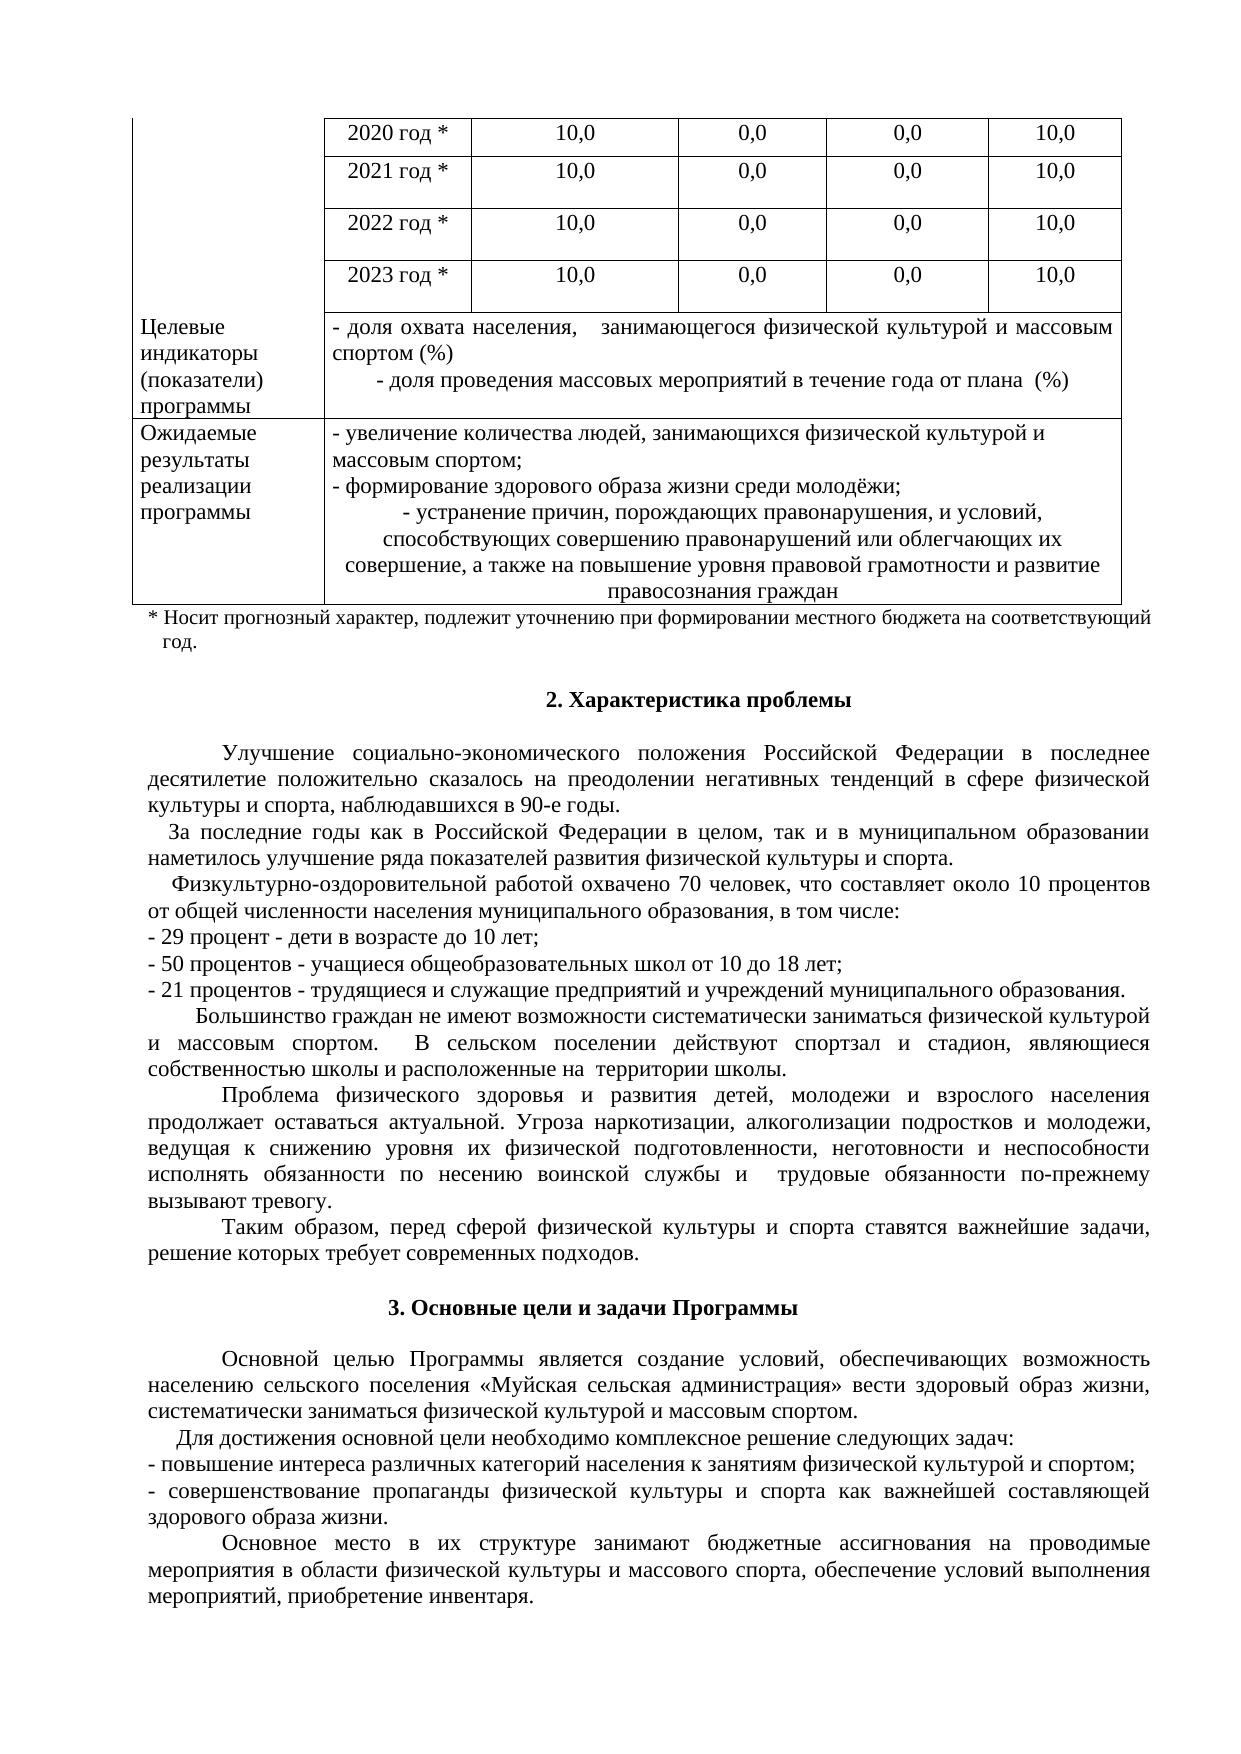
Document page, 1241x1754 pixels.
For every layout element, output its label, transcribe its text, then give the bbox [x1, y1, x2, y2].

text - повышение интереса различных категорий населения к занятиям физической культурой и спортом; [148, 1450, 1152, 1477]
table_cell 10,0 [989, 119, 1121, 156]
text - совершенствование пропаганды физической культуры и спорта как важнейшей составляющей здорового образа жизни. [148, 1477, 1152, 1529]
table_cell 2022 год * [325, 209, 471, 260]
text * Носит прогнозный характер, подлежит уточнению при формировании местного бюджета на соответствующий год. [148, 605, 1152, 653]
table_cell 0,0 [827, 119, 988, 156]
table_cell 2021 год * [325, 157, 471, 208]
text - 29 процент - дети в возрасте до 10 лет; [148, 923, 1152, 949]
table_cell 0,0 [827, 157, 988, 208]
table_cell Ожидаемые результаты реализации программы [133, 419, 324, 604]
table_cell 10,0 [989, 261, 1121, 312]
table_cell 2023 год * [325, 261, 471, 312]
table_cell 2020 год * [325, 119, 471, 156]
text Улучшение социально-экономического положения Российской Федерации в последнее десятилетие положительно сказалось на преодолении негативных тенденций в сфере физической культуры и спорта, наблюдавшихся в 90-е годы. [148, 739, 1152, 818]
text Физкультурно-оздоровительной работой охвачено 70 человек, что составляет около 10 процентов от общей численности населения муниципального образования, в том числе: [148, 871, 1152, 923]
table_cell Целевые индикаторы (показатели) программы [133, 312, 324, 418]
text Для достижения основной цели необходимо комплексное решение следующих задач: [148, 1424, 1152, 1450]
text Основное место в их структуре занимают бюджетные ассигнования на проводимые мероприятия в области физической культуры и массового спорта, обеспечение условий выполнения мероприятий, приобретение инвентаря. [148, 1529, 1152, 1608]
table_cell 10,0 [472, 209, 678, 260]
text 2. Характеристика проблемы [148, 687, 1152, 713]
text Основной целью Программы является создание условий, обеспечивающих возможность населению сельского поселения «Муйская сельская администрация» вести здоровый образ жизни, систематически заниматься физической культурой и массовым спортом. [148, 1345, 1152, 1424]
table_cell - увеличение количества людей, занимающихся физической культурой и массовым спортом; - формирование здорового образа жизни среди молодёжи; - устранение причин, порождающих правонарушения, и условий, способствующих совершению правонарушений или облегчающих их совершение, а также на повышение уровня правовой грамотности и развитие правосознания граждан [325, 419, 1121, 604]
table_cell - доля охвата населения, занимающегося физической культурой и массовым спортом (%) - доля проведения массовых мероприятий в течение года от плана (%) [325, 313, 1121, 418]
table_cell 0,0 [827, 209, 988, 260]
table_cell 10,0 [472, 261, 678, 312]
table_cell 0,0 [679, 209, 826, 260]
text 3. Основные цели и задачи Программы [148, 1294, 1152, 1320]
table_cell 10,0 [989, 209, 1121, 260]
table_cell 0,0 [827, 261, 988, 312]
text Проблема физического здоровья и развития детей, молодежи и взрослого населения продолжает оставаться актуальной. Угроза наркотизации, алкоголизации подростков и молодежи, ведущая к снижению уровня их физической подготовленности, неготовности и неспособности исполнять обязанности по несению воинской службы и трудовые обязанности по-прежнему вызывают тревогу. [148, 1081, 1152, 1213]
table_cell 10,0 [472, 119, 678, 156]
table_cell 0,0 [679, 119, 826, 156]
table_cell 10,0 [989, 157, 1121, 208]
text Большинство граждан не имеют возможности систематически заниматься физической культурой и массовым спортом. В сельском поселении действуют спортзал и стадион, являющиеся собственностью школы и расположенные на территории школы. [148, 1002, 1152, 1081]
text - 50 процентов - учащиеся общеобразовательных школ от 10 до 18 лет; [148, 949, 1152, 976]
text - 21 процентов - трудящиеся и служащие предприятий и учреждений муниципального образования. [148, 976, 1152, 1002]
text Таким образом, перед сферой физической культуры и спорта ставятся важнейшие задачи, решение которых требует современных подходов. [148, 1213, 1152, 1266]
text За последние годы как в Российской Федерации в целом, так и в муниципальном образовании наметилось улучшение ряда показателей развития физической культуры и спорта. [148, 818, 1152, 871]
table_cell 10,0 [472, 157, 678, 208]
table_cell 0,0 [679, 261, 826, 312]
table_cell 0,0 [679, 157, 826, 208]
